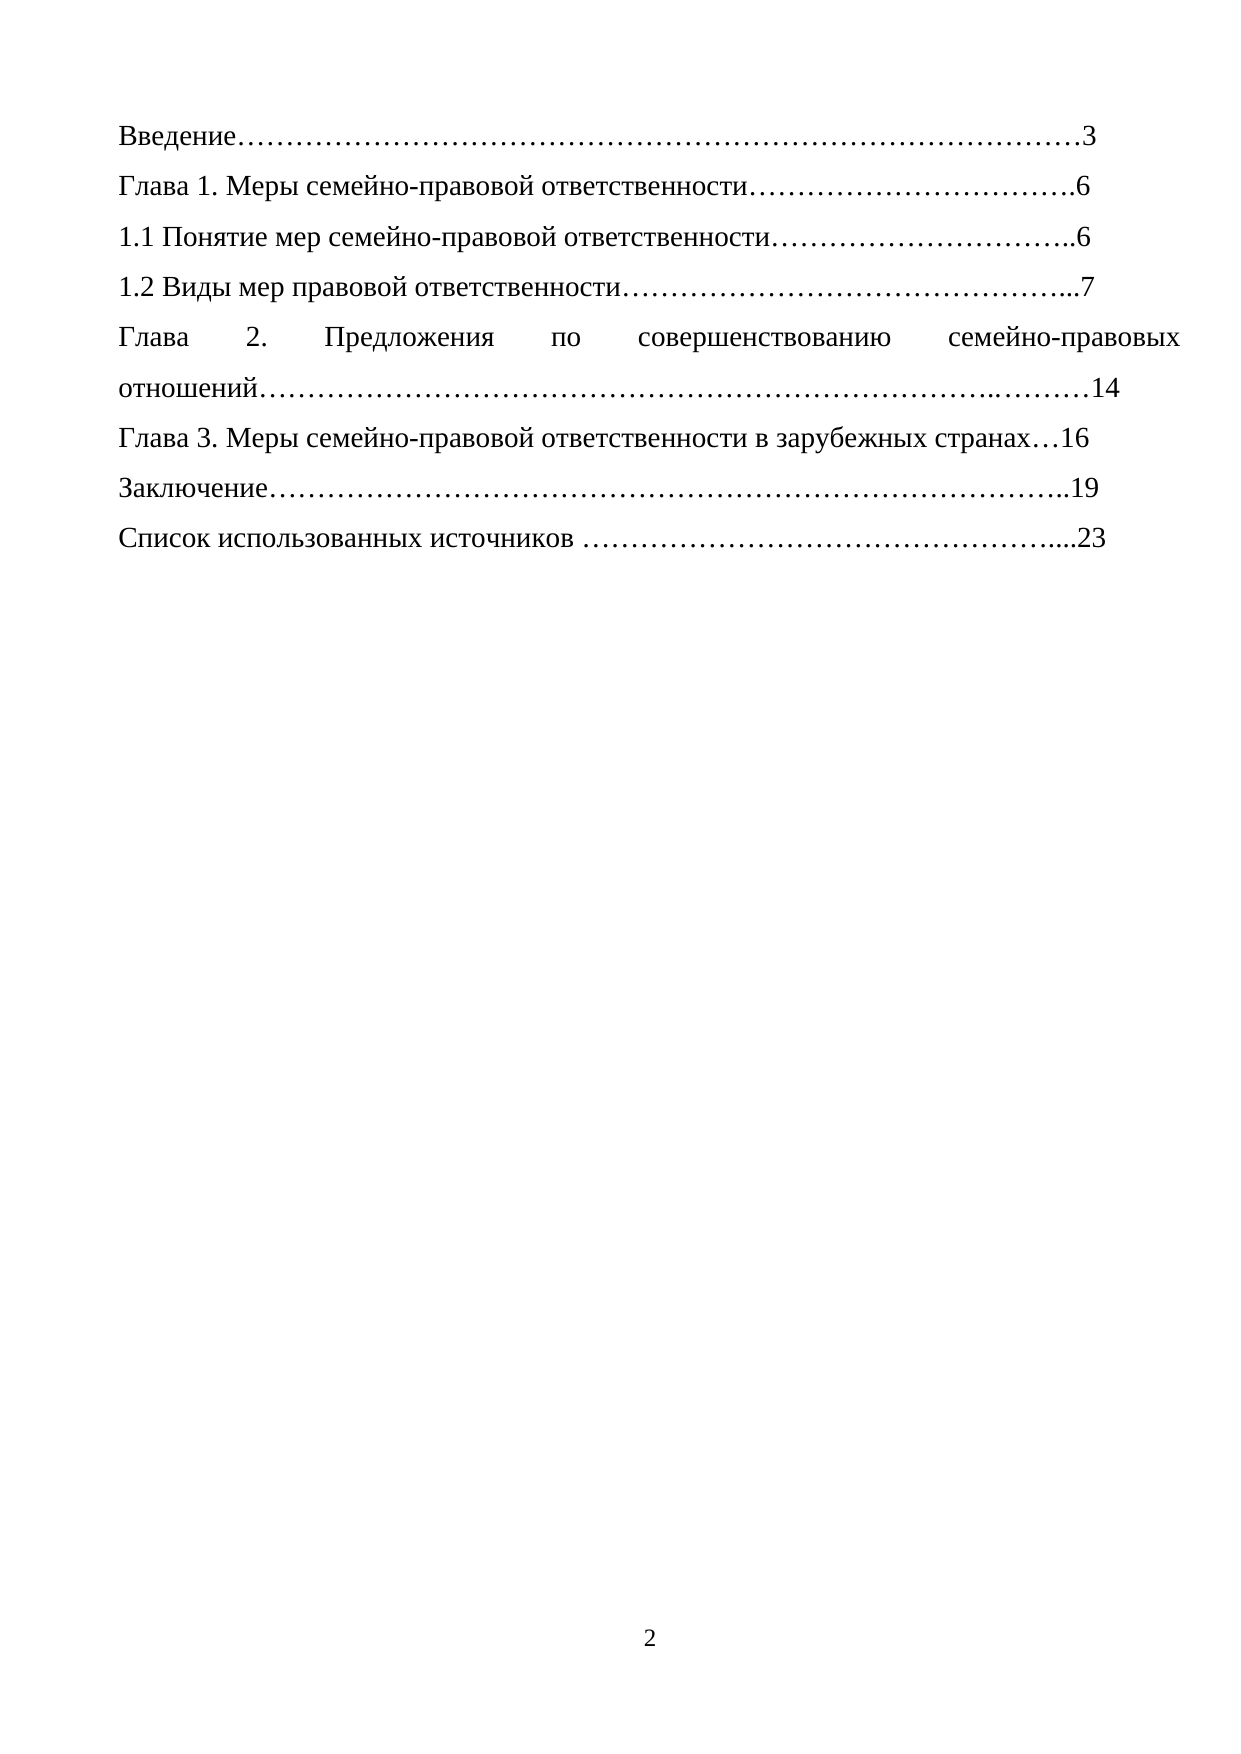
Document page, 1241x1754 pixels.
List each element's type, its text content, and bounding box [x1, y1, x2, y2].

text Заключение………………………………………………………………………..19 [118, 470, 1181, 504]
text Введение……………………………………………………………………………3 [118, 118, 1181, 152]
text Список использованных источников …………………………………………....23 [118, 521, 1181, 554]
text 1.2 Виды мер правовой ответственности………………………………………...7 [118, 269, 1181, 303]
text Глава 2. Предложения по совершенствованию семейно-правовых отношений………………………………………………………………….. ………14 [118, 319, 1181, 403]
text 1.1 Понятие мер семейно-правовой ответственности…………………………..6 [118, 219, 1181, 252]
text Глава 3. Меры семейно-правовой ответственности в зарубежных странах…16 [118, 420, 1181, 453]
text Глава 1. Меры семейно-правовой ответственности…………………………….6 [118, 168, 1181, 202]
